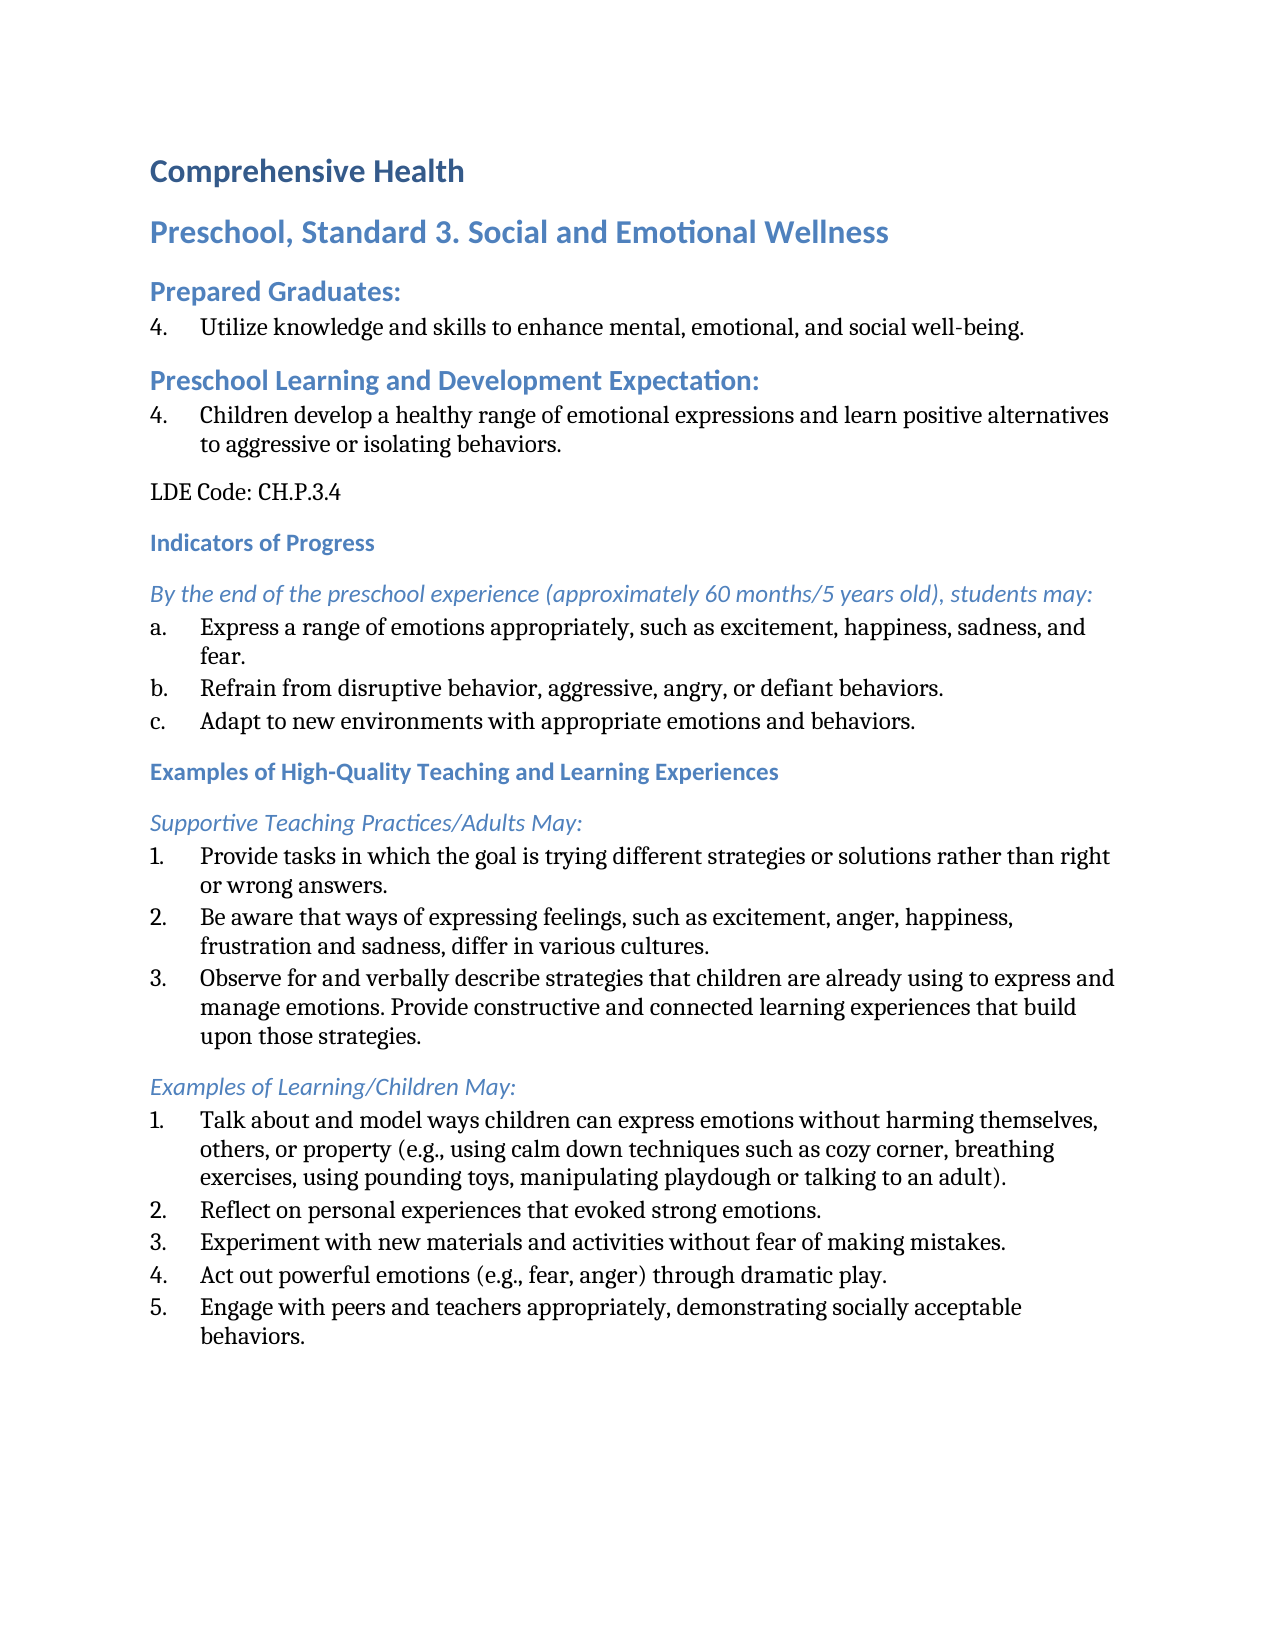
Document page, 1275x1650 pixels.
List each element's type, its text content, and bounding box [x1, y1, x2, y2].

subtitle Examples of Learning/Children May: [150, 1071, 1125, 1102]
list Engage with peers and teachers appropriately, demonstrating socially acceptable behaviors. [150, 1293, 1125, 1351]
subtitle Indicators of Progress [150, 527, 1125, 558]
list Experiment with new materials and activities without fear of making mistakes. [150, 1228, 1125, 1257]
subtitle Preschool Learning and Development Expectation: [150, 362, 1125, 398]
list Act out powerful emotions (e.g., fear, anger) through dramatic play. [150, 1261, 1125, 1289]
subtitle By the end of the preschool experience (approximately 60 months/5 years old), students may: [150, 579, 1125, 609]
list Refrain from disruptive behavior, aggressive, angry, or defiant behaviors. [150, 674, 1125, 703]
list Provide tasks in which the goal is trying different strategies or solutions rather than right or wrong answers. [150, 842, 1125, 899]
subtitle Examples of High-Quality Teaching and Learning Experiences [150, 756, 1125, 787]
list Utilize knowledge and skills to enhance mental, emotional, and social well-being. [150, 312, 1125, 341]
list Reflect on personal experiences that evoked strong emotions. [150, 1196, 1125, 1224]
list Observe for and verbally describe strategies that children are already using to express and manage emotions. Provide constructive and connected learning experiences that build upon those strategies. [150, 964, 1125, 1051]
text LDE Code: CH.P.3.4 [150, 478, 1125, 506]
list Be aware that ways of expressing feelings, such as excitement, anger, happiness, frustration and sadness, differ in various cultures. [150, 903, 1125, 961]
subtitle Supportive Teaching Practices/Adults May: [150, 808, 1125, 838]
list Talk about and model ways children can express emotions without harming themselves, others, or property (e.g., using calm down techniques such as cozy corner, breathing exercises, using pounding toys, manipulating playdough or talking to an adult). [150, 1106, 1125, 1192]
list Adapt to new environments with appropriate emotions and behaviors. [150, 707, 1125, 735]
subtitle Prepared Graduates: [150, 273, 1125, 309]
list Express a range of emotions appropriately, such as excitement, happiness, sadness, and fear. [150, 613, 1125, 670]
list Children develop a healthy range of emotional expressions and learn positive alternatives to aggressive or isolating behaviors. [150, 401, 1125, 459]
subtitle Comprehensive Health [150, 150, 1125, 191]
subtitle Preschool, Standard 3. Social and Emotional Wellness [150, 212, 1125, 252]
